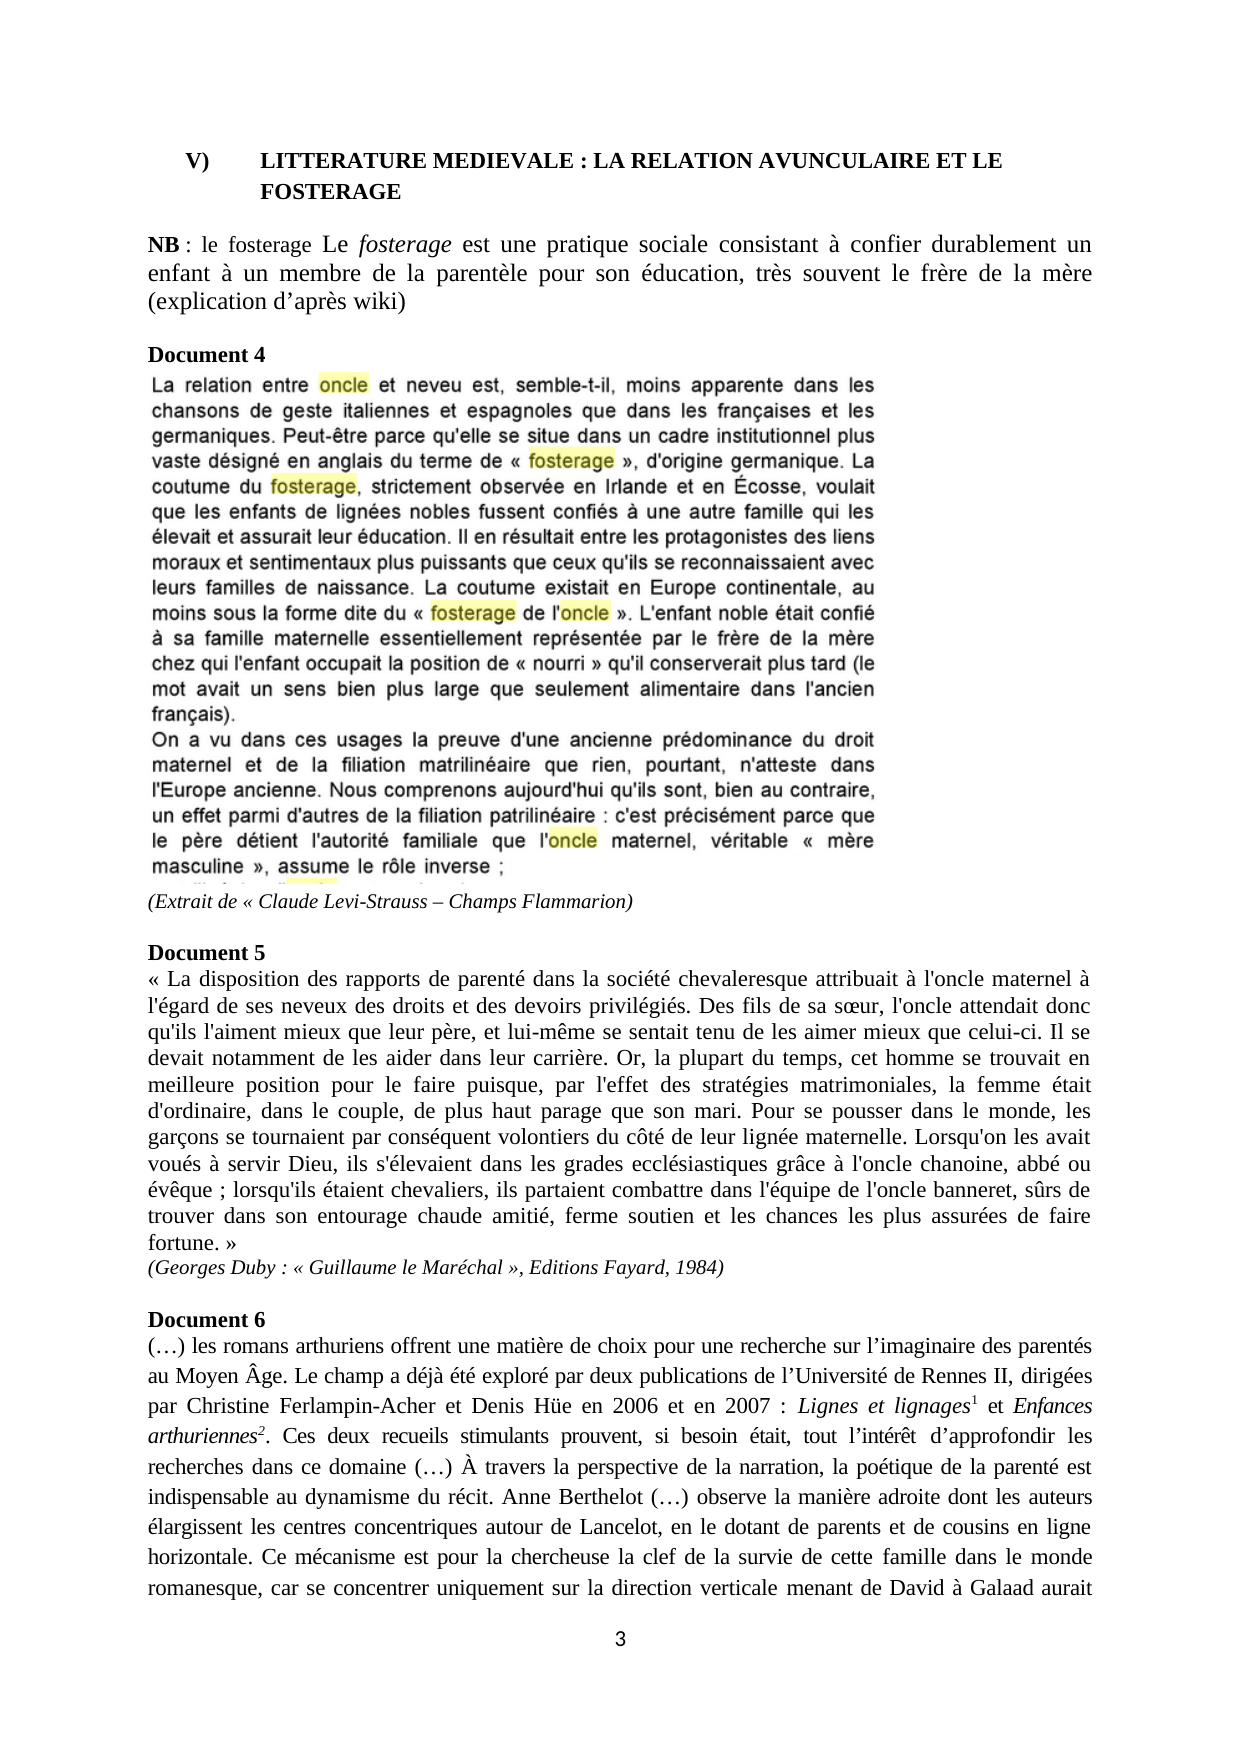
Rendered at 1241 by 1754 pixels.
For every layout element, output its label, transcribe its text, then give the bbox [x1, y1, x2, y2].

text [148, 1332, 1093, 1600]
picture [147, 367, 889, 889]
text (Georges Duby : « Guillaume le Maréchal », Editions Fayard, 1984) [148, 1255, 1093, 1279]
text Document 5 [148, 939, 1093, 965]
text « La disposition des rapports de parenté dans la société chevaleresque attribuait à l'oncle maternel à l'égard de ses neveux des droits et des devoirs privilégiés. Des fils de sa sœur, l'oncle attendait donc qu'ils l'aiment mieux que leur père, et lui-même se sentait tenu de les aimer mieux que celui-ci. Il se devait notamment de les aider dans leur carrière. Or, la plupart du temps, cet homme se trouvait en meilleure position pour le faire puisque, par l'effet des stratégies matrimoniales, la femme était d'ordinaire, dans le couple, de plus haut parage que son mari. Pour se pousser dans le monde, les garçons se tournaient par conséquent volontiers du côté de leur lignée maternelle. Lorsqu'on les avait voués à servir Dieu, ils s'élevaient dans les grades ecclésiastiques grâce à l'oncle chanoine, abbé ou évêque ; lorsqu'ils étaient chevaliers, ils partaient combattre dans l'équipe de l'oncle banneret, sûrs de trouver dans son entourage chaude amitié, ferme soutien et les chances les plus assurées de faire fortune. » [148, 965, 1093, 1255]
text Document 4 [148, 341, 1093, 368]
list LITTERATURE MEDIEVALE : LA RELATION AVUNCULAIRE ET LE FOSTERAGE [185, 148, 1093, 204]
text NB : le fosterage Le fosterage est une pratique sociale consistant à confier durablement un enfant à un membre de la parentèle pour son éducation, très souvent le frère de la mère (explication d’après wiki) [148, 229, 1093, 315]
text Document 6 [148, 1306, 1093, 1332]
text (Extrait de « Claude Levi-Strauss – Champs Flammarion) [148, 888, 1093, 913]
